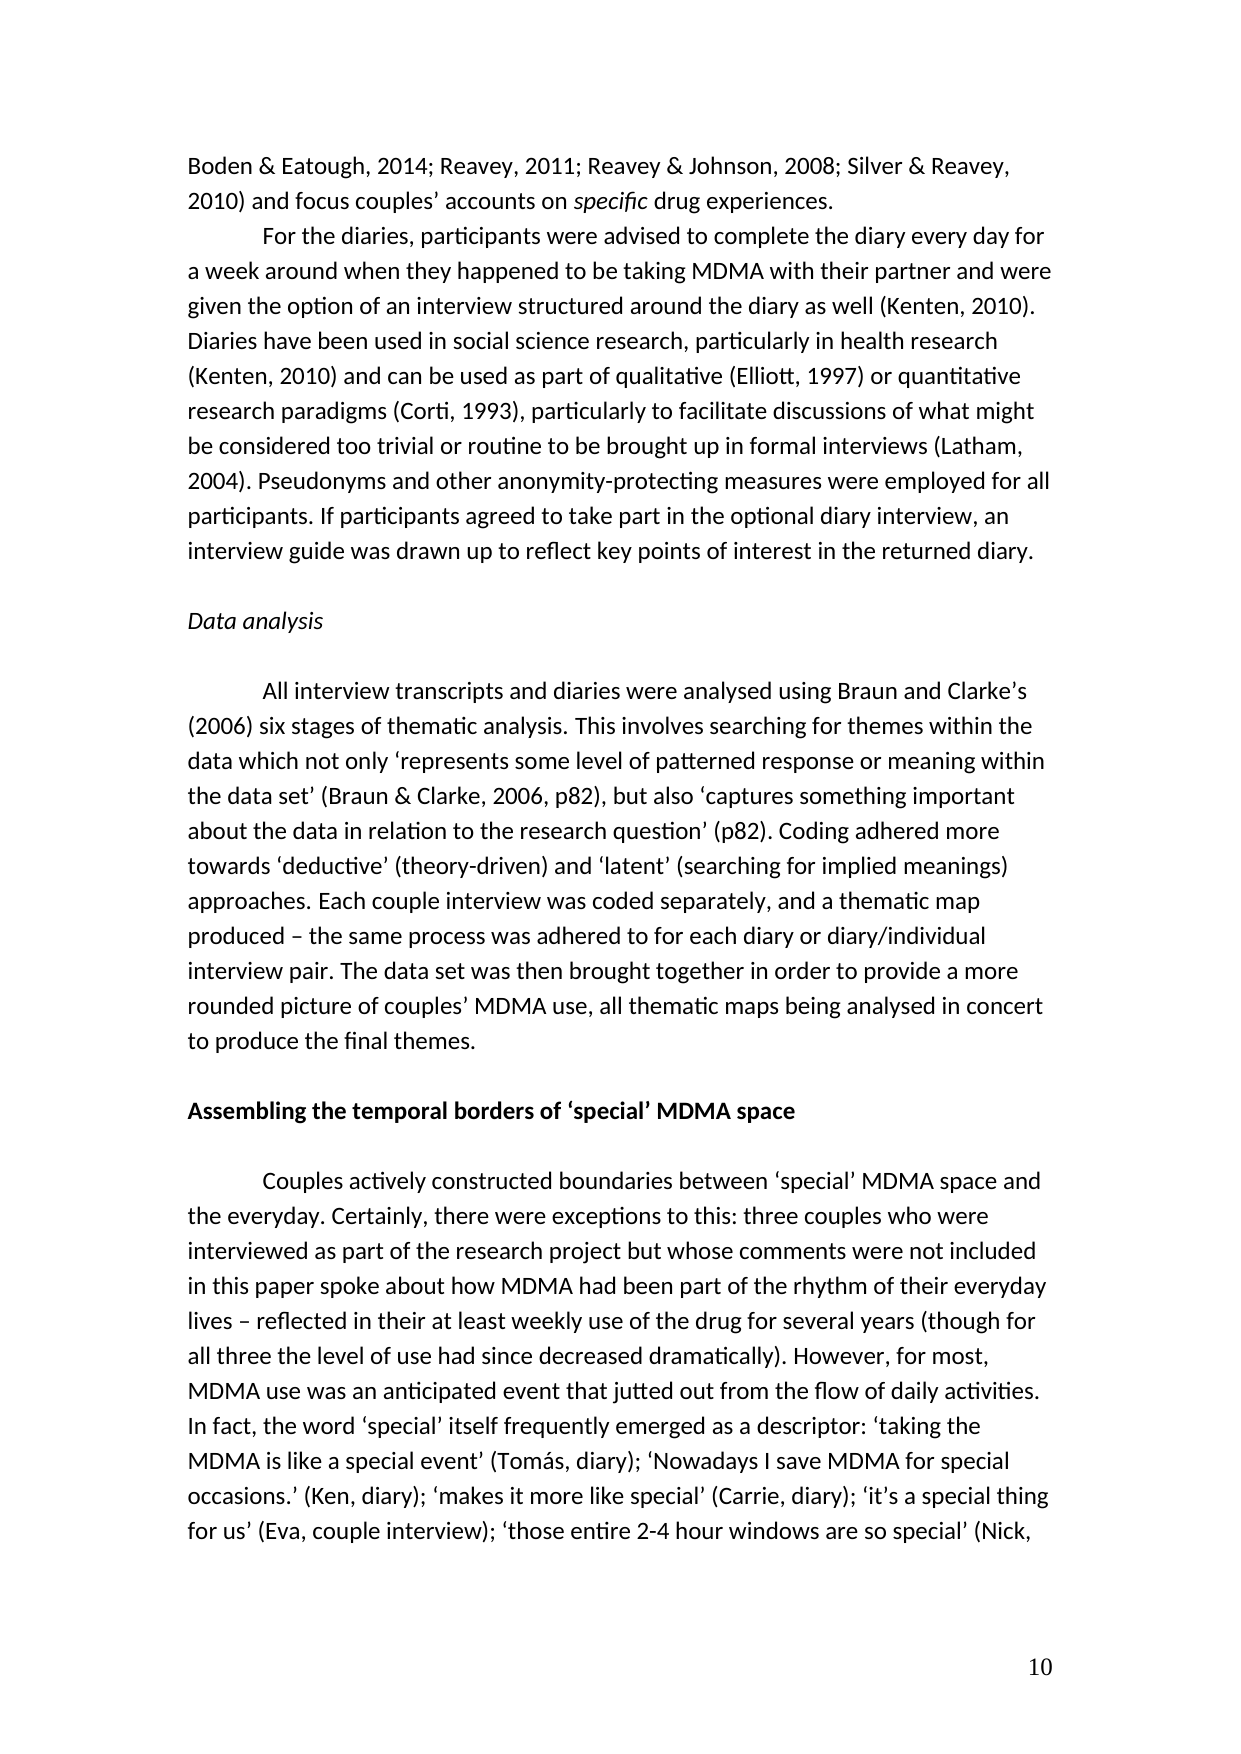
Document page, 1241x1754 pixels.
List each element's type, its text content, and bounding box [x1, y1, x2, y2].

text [187, 1165, 1053, 1546]
text Data analysis [187, 605, 1053, 636]
text For the diaries, participants were advised to complete the diary every day for a week around when they happened to be taking MDMA with their partner and were given the option of an interview structured around the diary as well (Kenten, 2010). Diaries have been used in social science research, particularly in health research (Kenten, 2010) and can be used as part of qualitative (Elliott, 1997) or quantitative research paradigms (Corti, 1993), particularly to facilitate discussions of what might be considered too trivial or routine to be brought up in formal interviews (Latham, 2004). Pseudonyms and other anonymity-protecting measures were employed for all participants. If participants agreed to take part in the optional diary interview, an interview guide was drawn up to reflect key points of interest in the returned diary. [187, 220, 1053, 566]
text All interview transcripts and diaries were analysed using Braun and Clarke’s (2006) six stages of thematic analysis. This involves searching for themes within the data which not only ‘represents some level of patterned response or meaning within the data set’ (Braun & Clarke, 2006, p82), but also ‘captures something important about the data in relation to the research question’ (p82). Coding adhered more towards ‘deductive’ (theory-driven) and ‘latent’ (searching for implied meanings) approaches. Each couple interview was coded separately, and a thematic map produced – the same process was adhered to for each diary or diary/individual interview pair. The data set was then brought together in order to provide a more rounded picture of couples’ MDMA use, all thematic maps being analysed in concert to produce the final themes. [187, 675, 1053, 1056]
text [187, 150, 1053, 216]
text Assembling the temporal borders of ‘special’ MDMA space [187, 1095, 1053, 1126]
